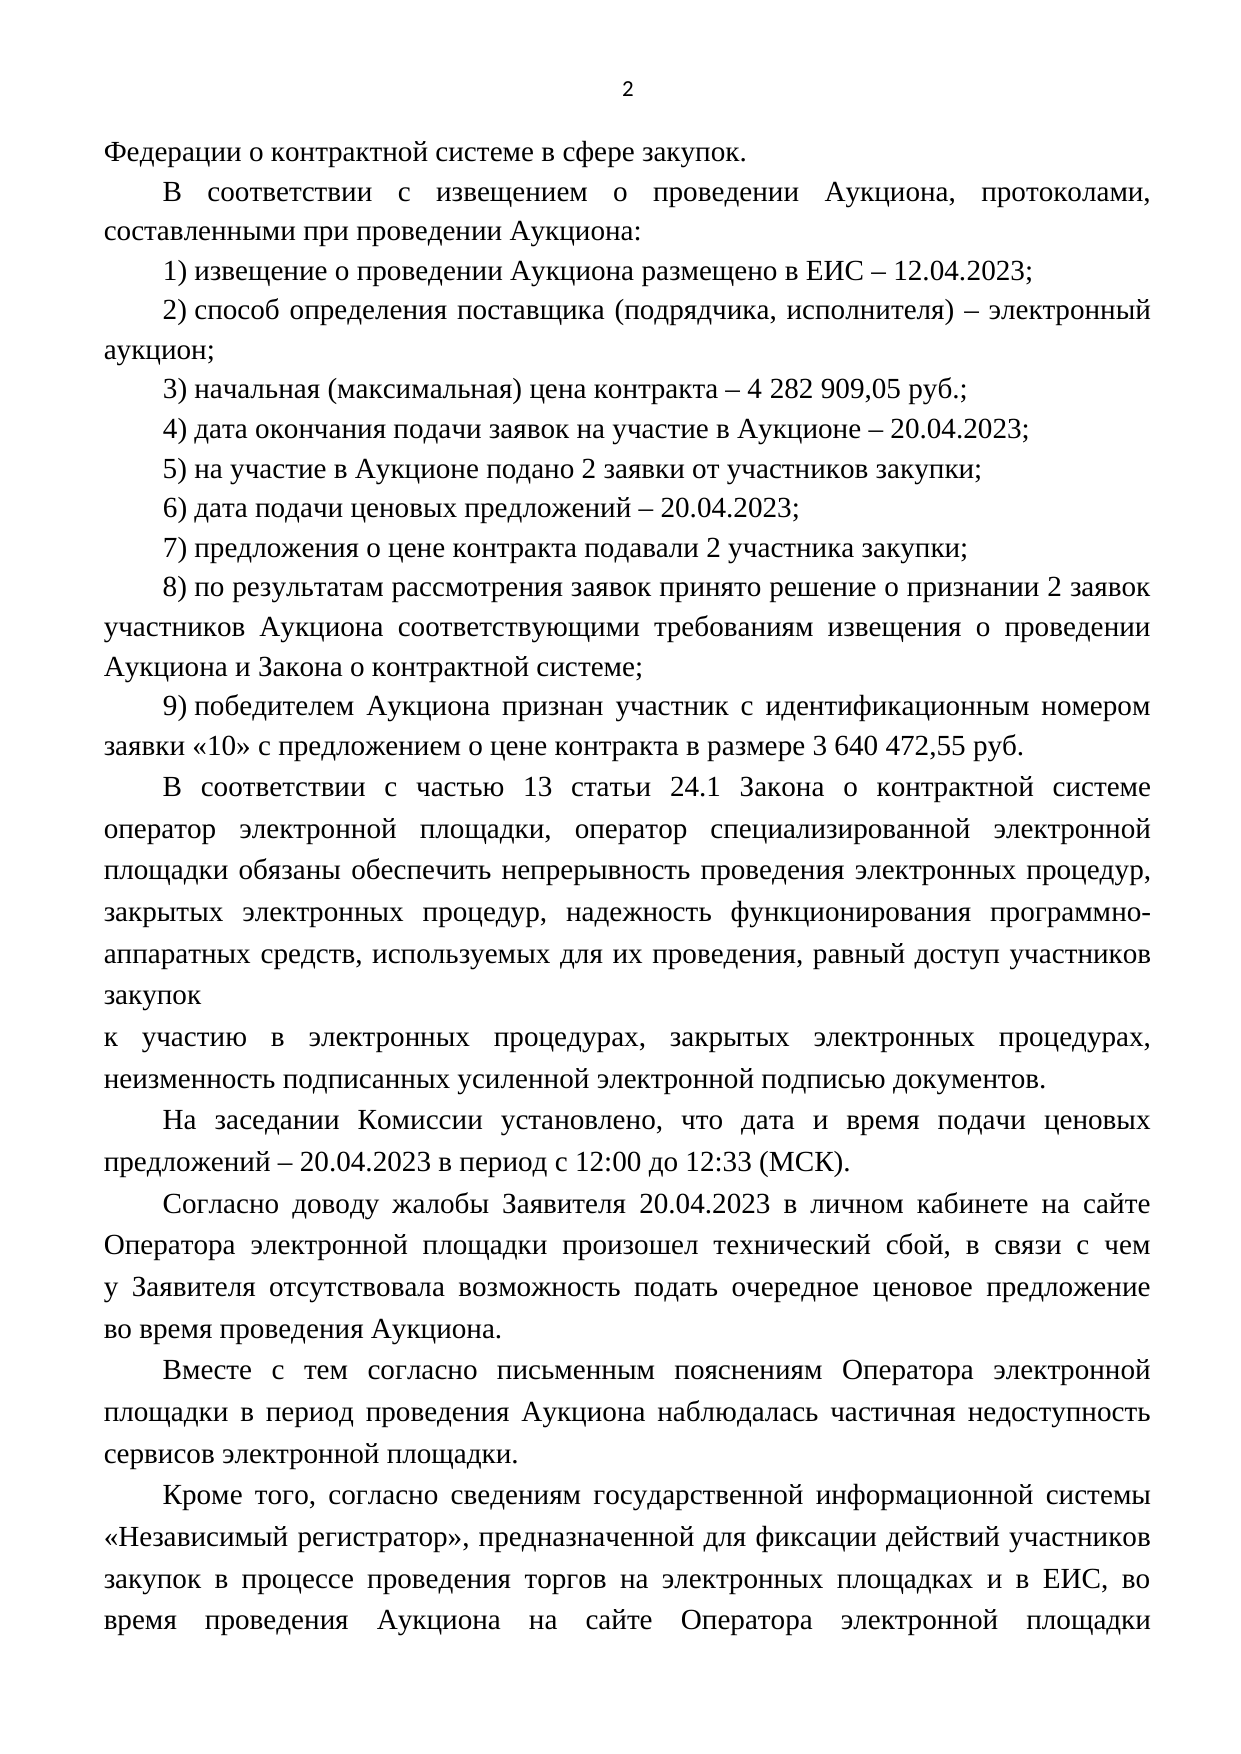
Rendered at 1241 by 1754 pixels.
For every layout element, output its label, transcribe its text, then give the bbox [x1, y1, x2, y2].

list дата окончания подачи заявок на участие в Аукционе – 20.04.2023; [163, 407, 1152, 446]
list по результатам рассмотрения заявок принято решение о признании 2 заявок участников Аукциона соответствующими требованиям извещения о проведении Аукциона и Закона о контрактной системе; [103, 565, 1152, 684]
list В соответствии с частью 13 статьи 24.1 Закона о контрактной системе оператор электронной площадки, оператор специализированной электронной площадки обязаны обеспечить непрерывность проведения электронных процедур, закрытых электронных процедур, надежность функционирования программно-аппаратных средств, используемых для их проведения, равный доступ участников закупок к участию в электронных процедурах, закрытых электронных процедурах, неизменность подписанных усиленной электронной подписью документов. [103, 763, 1152, 1096]
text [103, 130, 1152, 169]
list извещение о проведении Аукциона размещено в ЕИС – 12.04.2023; [163, 248, 1152, 288]
list начальная (максимальная) цена контракта – 4 282 909,05 руб.; [163, 367, 1152, 407]
list способ определения поставщика (подрядчика, исполнителя) – электронный аукцион; [103, 288, 1152, 367]
text Вместе с тем согласно письменным пояснениям Оператора электронной площадки в период проведения Аукциона наблюдалась частичная недоступность сервисов электронной площадки. [103, 1346, 1152, 1471]
list на участие в Аукционе подано 2 заявки от участников закупки; [103, 446, 1152, 486]
text Согласно доводу жалобы Заявителя 20.04.2023 в личном кабинете на сайте Оператора электронной площадки произошел технический сбой, в связи с чем у Заявителя отсутствовала возможность подать очередное ценовое предложение во время проведения Аукциона. [103, 1180, 1152, 1346]
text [103, 1471, 1152, 1638]
text В соответствии с извещением о проведении Аукциона, протоколами, составленными при проведении Аукциона: [103, 169, 1152, 248]
list предложения о цене контракта подавали 2 участника закупки; [103, 526, 1152, 565]
list дата подачи ценовых предложений – 20.04.2023; [163, 486, 1152, 526]
text На заседании Комиссии установлено, что дата и время подачи ценовых предложений – 20.04.2023 в период с 12:00 до 12:33 (МСК). [103, 1096, 1152, 1180]
list победителем Аукциона признан участник с идентификационным номером заявки «10» с предложением о цене контракта в размере 3 640 472,55 руб. [103, 684, 1152, 763]
